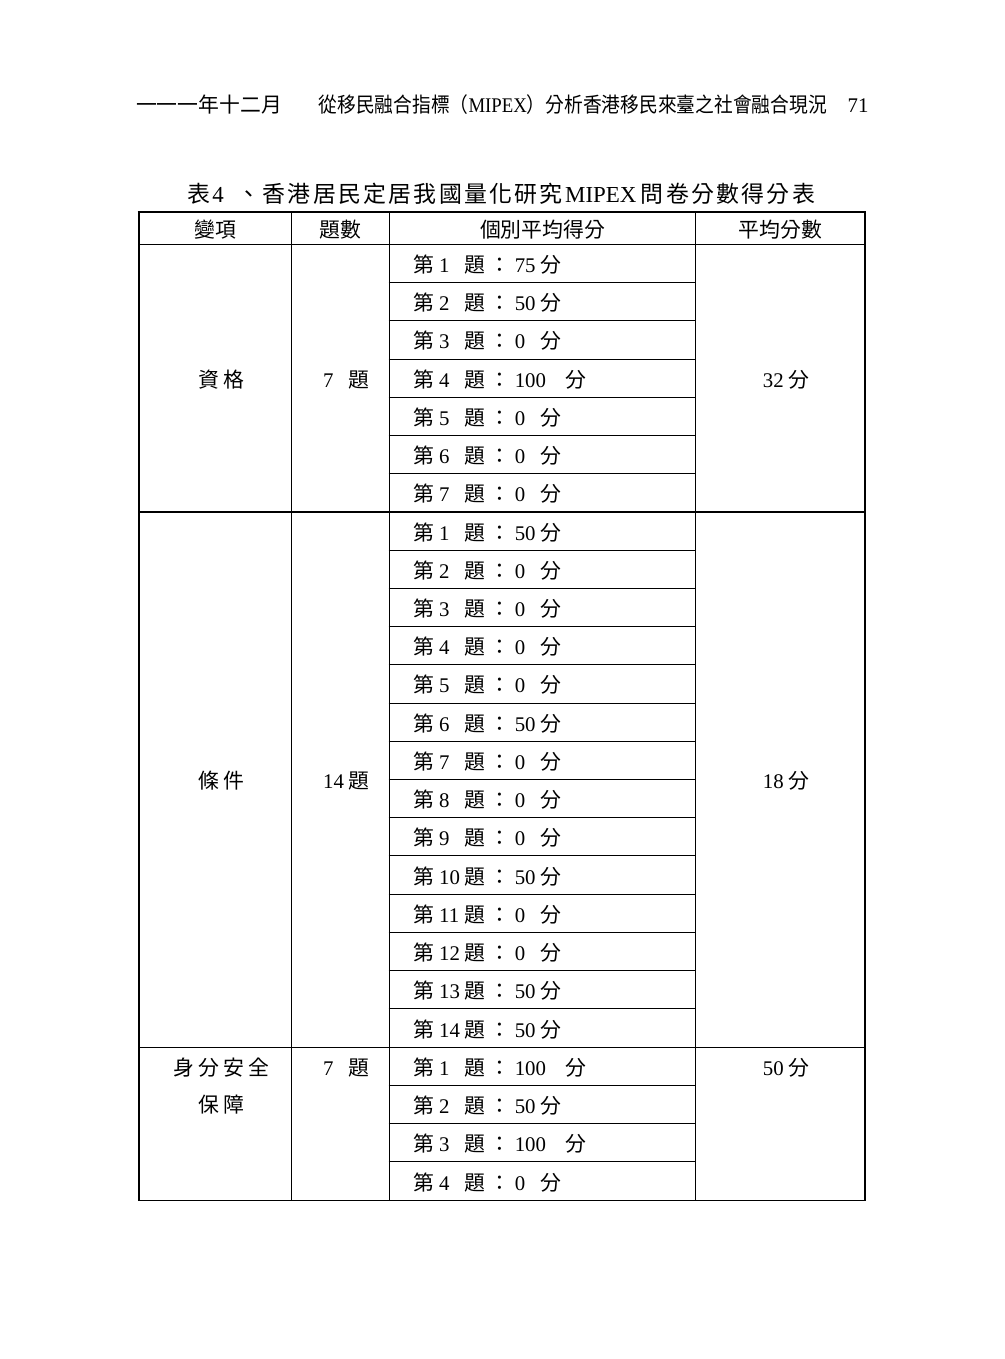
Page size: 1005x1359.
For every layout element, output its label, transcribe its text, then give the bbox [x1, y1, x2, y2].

table_cell 第2題：0分 [390, 551, 695, 588]
table_cell 第11題：0分 [390, 895, 695, 932]
table_cell 第4題：100分 [390, 360, 695, 397]
table_cell 第6題：50分 [390, 704, 695, 741]
table_cell 資格 [140, 245, 291, 511]
table_cell 第1題：100分 [390, 1048, 695, 1085]
table_cell 7題 [292, 1048, 389, 1199]
table_header 個別平均得分 [390, 213, 695, 244]
table_cell 第10題：50分 [390, 856, 695, 894]
table_cell 第5題：0分 [390, 398, 695, 435]
table_cell 身分安全保障 [140, 1048, 291, 1199]
table_cell 第13題：50分 [390, 971, 695, 1008]
table_cell 第3題：0分 [390, 589, 695, 626]
table_cell 第6題：0分 [390, 436, 695, 473]
table_cell 第4題：0分 [390, 1162, 695, 1199]
table_cell 第3題：0分 [390, 321, 695, 358]
table_cell 第2題：50分 [390, 283, 695, 320]
text 表4、香港居民定居我國量化研究MIPEX問卷分數得分表 [136, 174, 867, 211]
table_header 題數 [292, 213, 389, 244]
table_cell 第14題：50分 [390, 1009, 695, 1047]
table_cell 14題 [292, 513, 389, 1047]
table_cell 第9題：0分 [390, 818, 695, 855]
table_cell 第8題：0分 [390, 780, 695, 817]
table_cell 第12題：0分 [390, 933, 695, 970]
table_cell 32分 [696, 245, 864, 511]
table_cell 第1題：50分 [390, 513, 695, 549]
table_cell 第2題：50分 [390, 1086, 695, 1123]
table_cell 7題 [292, 245, 389, 511]
table_cell 50分 [696, 1048, 864, 1199]
table_cell 條件 [140, 513, 291, 1047]
table_cell 18分 [696, 513, 864, 1047]
table_cell 第4題：0分 [390, 627, 695, 664]
table_cell 第7題：0分 [390, 742, 695, 779]
table_cell 第7題：0分 [390, 474, 695, 511]
table_cell 第3題：100分 [390, 1124, 695, 1161]
table_cell 第5題：0分 [390, 665, 695, 702]
table_cell 第1題：75分 [390, 245, 695, 282]
table_header 平均分數 [696, 213, 864, 244]
table_header 變項 [140, 213, 291, 244]
